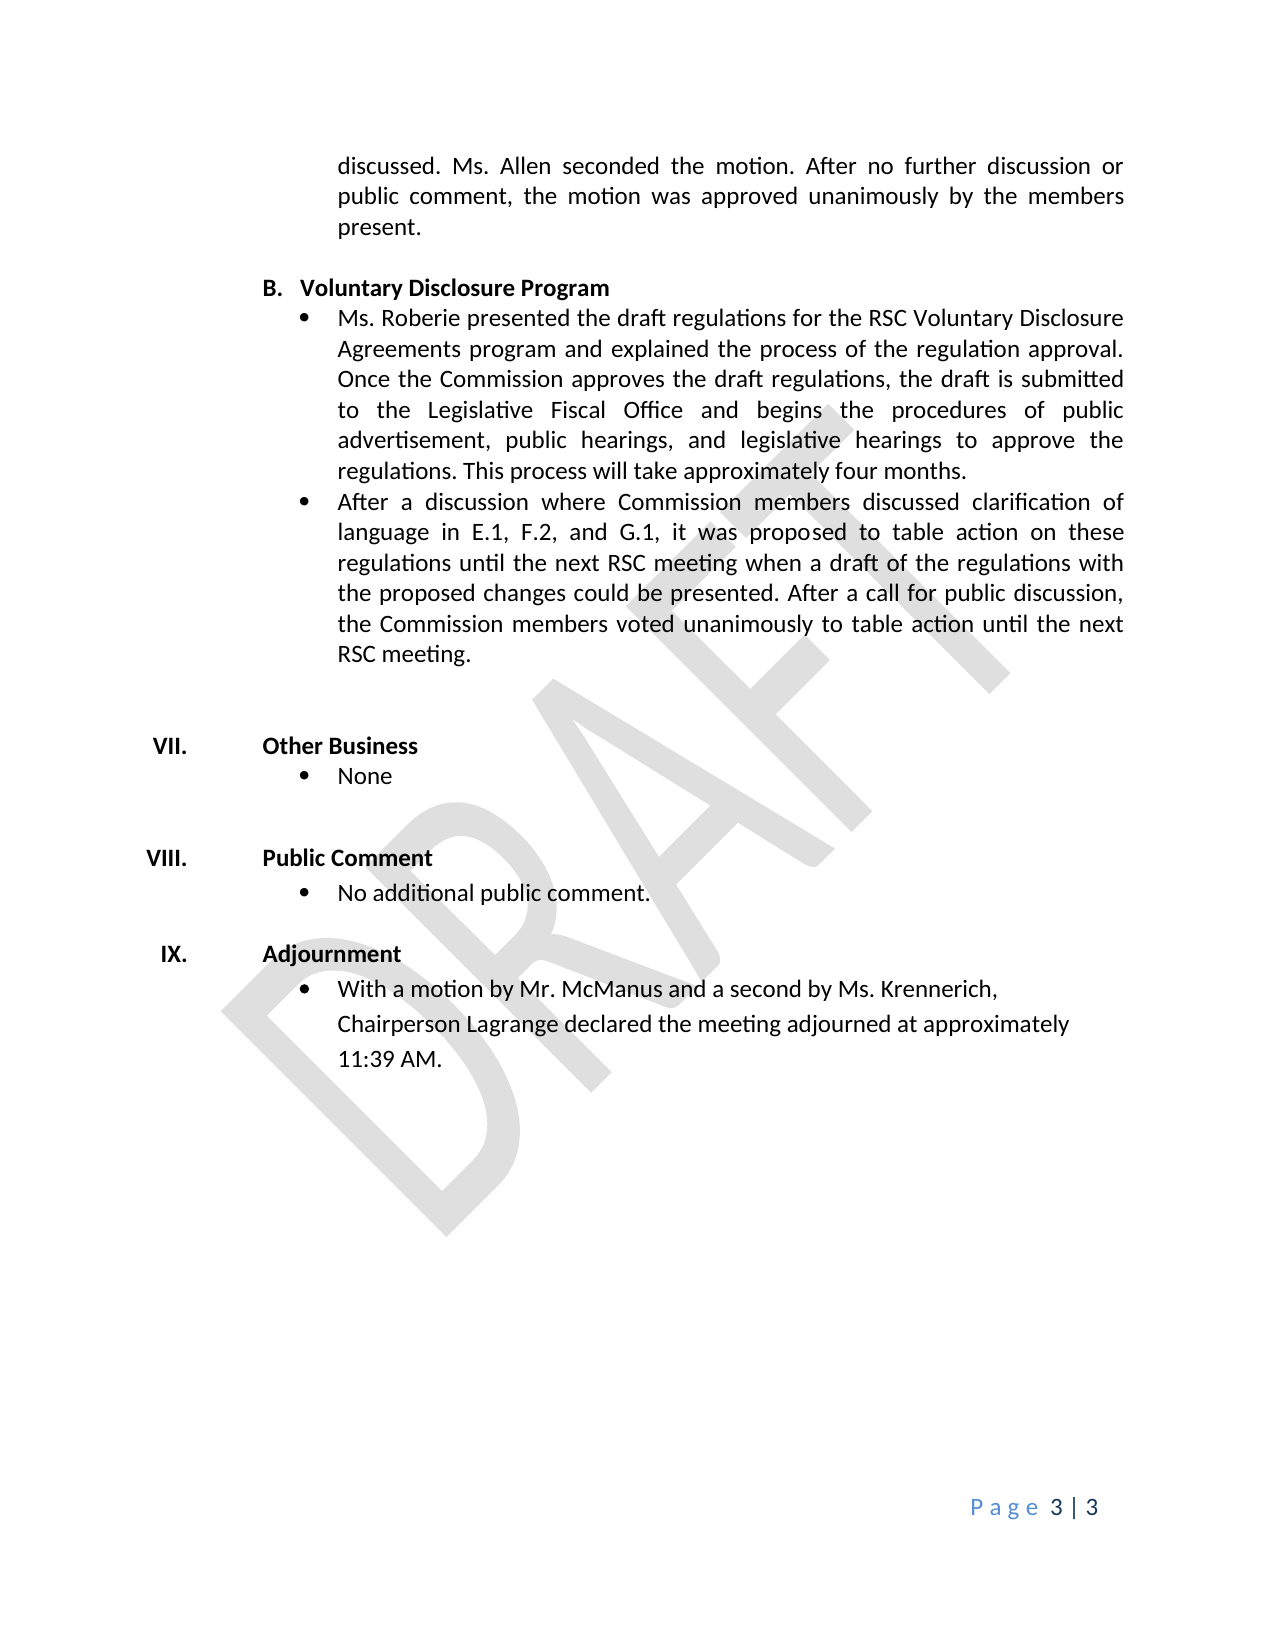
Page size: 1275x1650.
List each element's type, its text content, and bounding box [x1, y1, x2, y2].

list Adjournment [187, 938, 1125, 969]
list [300, 150, 1125, 242]
list None [300, 760, 1125, 791]
list Public Comment [187, 842, 1125, 873]
list Voluntary Disclosure Program [262, 272, 1125, 303]
list With a motion by Mr. McManus and a second by Ms. Krennerich, Chairperson Lagrange declared the meeting adjourned at approximately 11:39 AM. [300, 973, 1125, 1074]
list No additional public comment. [300, 877, 1125, 908]
list Ms. Roberie presented the draft regulations for the RSC Voluntary Disclosure Agreements program and explained the process of the regulation approval. Once the Commission approves the draft regulations, the draft is submitted to the Legislative Fiscal Office and begins the procedures of public advertisement, public hearings, and legislative hearings to approve the regulations. This process will take approximately four months. [300, 303, 1125, 486]
list After a discussion where Commission members discussed clarification of language in E.1, F.2, and G.1, it was proposed to table action on these regulations until the next RSC meeting when a draft of the regulations with the proposed changes could be presented. After a call for public discussion, the Commission members voted unanimously to table action until the next RSC meeting. [300, 486, 1125, 669]
list Other Business [187, 730, 1125, 760]
